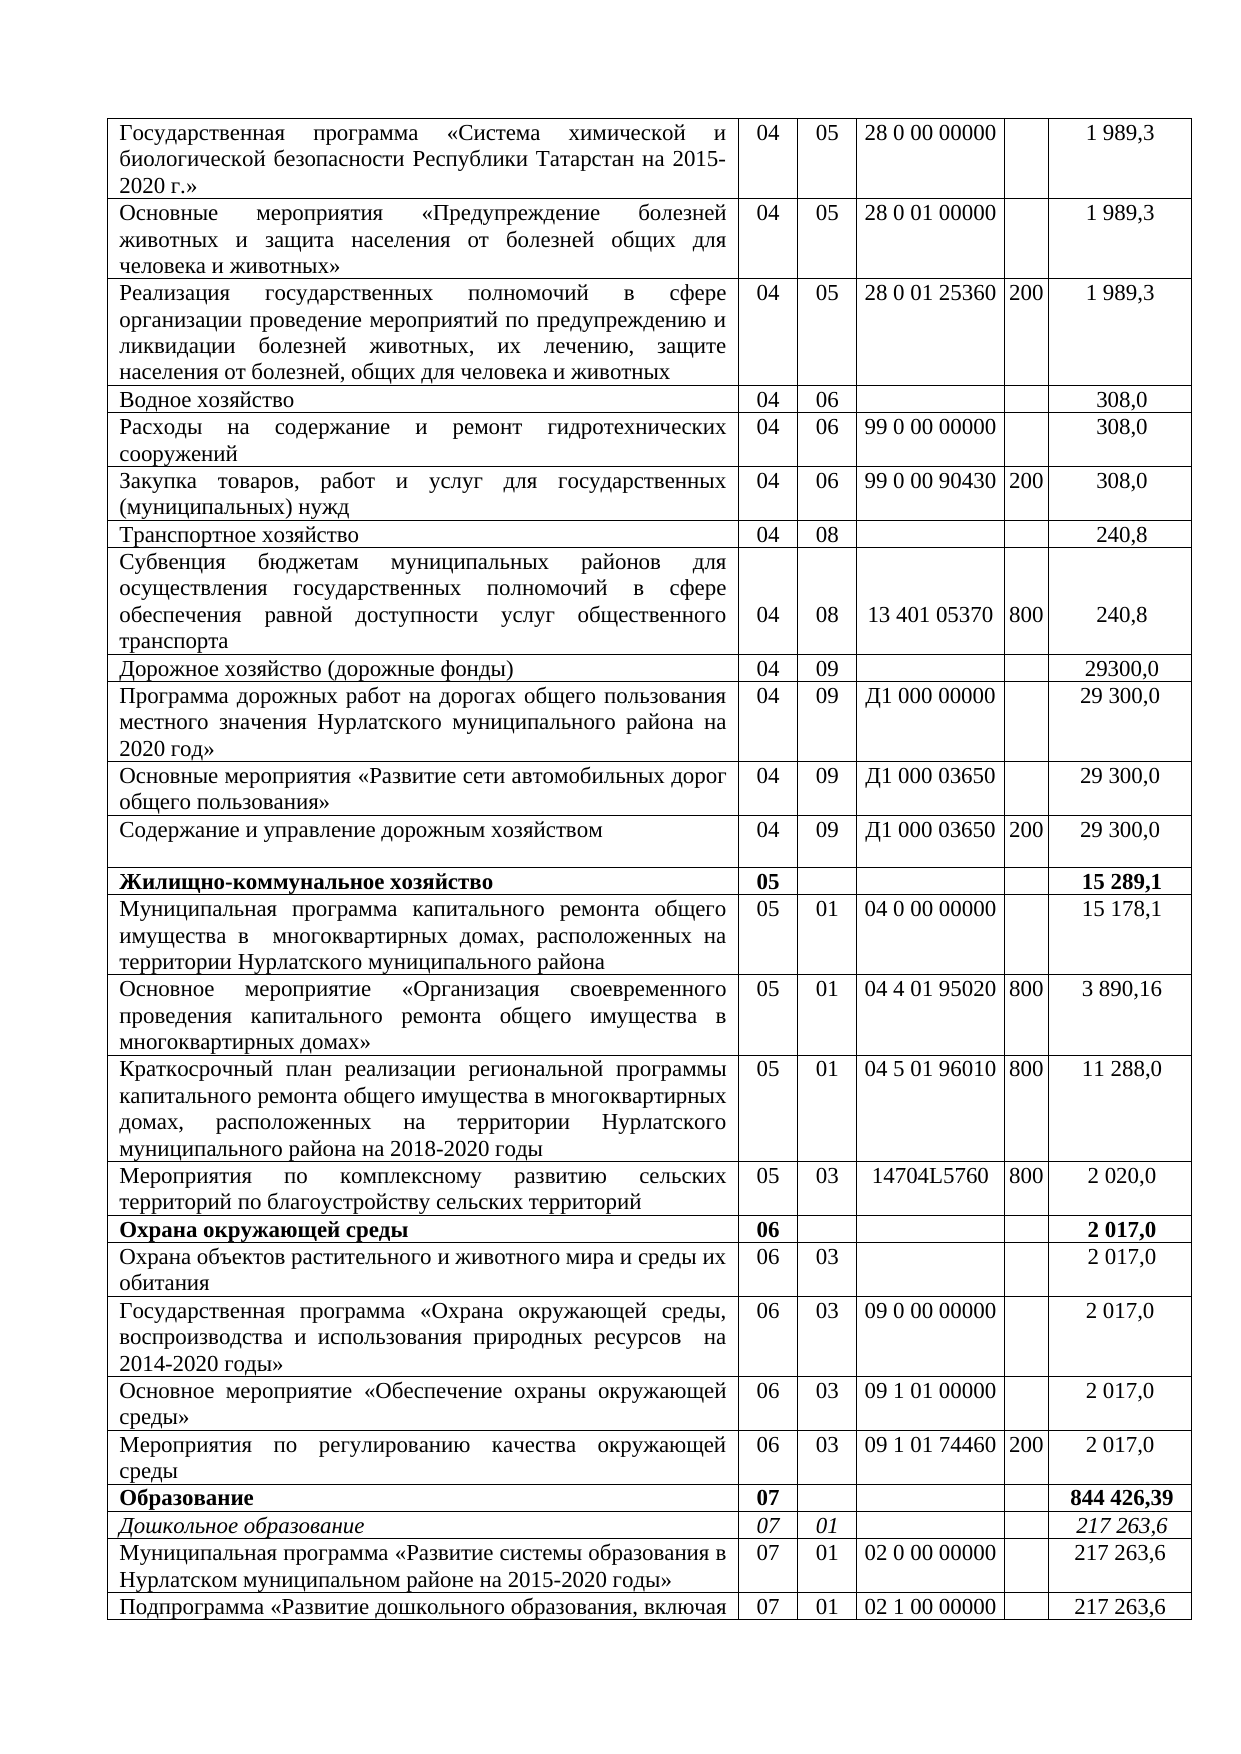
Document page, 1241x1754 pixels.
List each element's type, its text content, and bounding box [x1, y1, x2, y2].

table_cell Содержание и управление дорожным хозяйством [108, 816, 738, 867]
table_cell [1005, 1539, 1048, 1592]
table_cell 99 0 00 00000 [857, 413, 1004, 466]
table_cell 800 [1005, 548, 1048, 653]
table_cell [857, 655, 1004, 681]
table_cell 844 426,39 [1049, 1485, 1191, 1511]
table_cell 01 [798, 1056, 856, 1161]
table_cell [857, 1512, 1004, 1538]
table_cell 800 [1005, 1056, 1048, 1161]
table_cell 1 989,3 [1049, 119, 1191, 198]
table_cell [1005, 413, 1048, 466]
table_cell [1005, 1485, 1048, 1511]
table_cell 1 989,3 [1049, 199, 1191, 278]
table_cell [857, 868, 1004, 894]
table_cell Краткосрочный план реализации региональной программы капитального ремонта общего имущества в многоквартирных домах, расположенных на территории Нурлатского муниципального района на 2018-2020 годы [108, 1056, 738, 1161]
table_cell Мероприятия по комплексному развитию сельских территорий по благоустройству сельских территорий [108, 1162, 738, 1215]
table_cell 09 [798, 762, 856, 815]
table_cell [1005, 1297, 1048, 1376]
table_cell Дорожное хозяйство (дорожные фонды) [108, 655, 738, 681]
table_cell 200 [1005, 279, 1048, 385]
table_cell 09 1 01 74460 [857, 1431, 1004, 1483]
table_cell 03 [798, 1377, 856, 1430]
table_cell 07 [739, 1539, 797, 1592]
table_cell 04 [739, 655, 797, 681]
table_cell 28 0 01 25360 [857, 279, 1004, 385]
table_cell 800 [1005, 1162, 1048, 1215]
table_cell [1005, 1216, 1048, 1242]
table_cell [1005, 199, 1048, 278]
table_cell 05 [798, 279, 856, 385]
table_cell Д1 000 00000 [857, 682, 1004, 761]
table_cell 308,0 [1049, 467, 1191, 520]
table_cell 05 [739, 1056, 797, 1161]
table_cell Основные мероприятия «Развитие сети автомобильных дорог общего пользования» [108, 762, 738, 815]
table_cell 13 401 05370 [857, 548, 1004, 653]
table_cell 01 [798, 895, 856, 974]
table_cell 06 [739, 1297, 797, 1376]
table_cell [857, 1216, 1004, 1242]
table_cell Муниципальная программа «Развитие системы образования в Нурлатском муниципальном районе на 2015-2020 годы» [108, 1539, 738, 1592]
table_cell Д1 000 03650 [857, 762, 1004, 815]
table_cell [798, 1216, 856, 1242]
table_cell Основные мероприятия «Предупреждение болезней животных и защита населения от болезней общих для человека и животных» [108, 199, 738, 278]
table_cell 04 [739, 119, 797, 198]
table_cell [857, 521, 1004, 547]
table_cell [1005, 655, 1048, 681]
table_cell [1005, 1243, 1048, 1296]
table_cell Реализация государственных полномочий в сфере организации проведение мероприятий по предупреждению и ликвидации болезней животных, их лечению, защите населения от болезней, общих для человека и животных [108, 279, 738, 385]
table_cell Закупка товаров, работ и услуг для государственных (муниципальных) нужд [108, 467, 738, 520]
table_cell 28 0 01 00000 [857, 199, 1004, 278]
table_cell 03 [798, 1297, 856, 1376]
table_cell 28 0 00 00000 [857, 119, 1004, 198]
table_cell 04 [739, 467, 797, 520]
table_cell 800 [1005, 975, 1048, 1054]
table_cell 06 [739, 1216, 797, 1242]
table_cell 2 020,0 [1049, 1162, 1191, 1215]
table_cell [857, 1485, 1004, 1511]
table_cell 08 [798, 548, 856, 653]
table_cell 06 [798, 467, 856, 520]
table_cell [1005, 682, 1048, 761]
table_cell 217 263,6 [1049, 1539, 1191, 1592]
table_cell 04 [739, 762, 797, 815]
table_cell 04 [739, 199, 797, 278]
table_cell Образование [108, 1485, 738, 1511]
table_cell [857, 1243, 1004, 1296]
table_cell 06 [798, 413, 856, 466]
table_cell 217 263,6 [1049, 1593, 1191, 1619]
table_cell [108, 1593, 738, 1619]
table_cell Охрана объектов растительного и животного мира и среды их обитания [108, 1243, 738, 1296]
table_cell 09 [798, 816, 856, 867]
table_cell 06 [739, 1377, 797, 1430]
table_cell [798, 868, 856, 894]
table_cell [1005, 1512, 1048, 1538]
table_cell [1005, 119, 1048, 198]
table_cell 01 [798, 1539, 856, 1592]
table_cell 04 0 00 00000 [857, 895, 1004, 974]
table_cell 02 0 00 00000 [857, 1539, 1004, 1592]
table_cell [1005, 521, 1048, 547]
table_cell Жилищно-коммунальное хозяйство [108, 868, 738, 894]
table_cell 06 [798, 386, 856, 412]
table_cell 08 [798, 521, 856, 547]
table_cell 01 [798, 1593, 856, 1619]
table_cell 06 [739, 1243, 797, 1296]
table_cell [1005, 895, 1048, 974]
table_cell 200 [1005, 816, 1048, 867]
table_cell 2 017,0 [1049, 1431, 1191, 1483]
table_cell 04 [739, 816, 797, 867]
table_cell Основное мероприятие «Организация своевременного проведения капитального ремонта общего имущества в многоквартирных домах» [108, 975, 738, 1054]
table_cell 05 [739, 1162, 797, 1215]
table_cell 308,0 [1049, 386, 1191, 412]
table_cell 04 [739, 548, 797, 653]
table_cell Транспортное хозяйство [108, 521, 738, 547]
table_cell 04 [739, 521, 797, 547]
table_cell 200 [1005, 1431, 1048, 1483]
table_cell 03 [798, 1431, 856, 1483]
table_cell 2 017,0 [1049, 1216, 1191, 1242]
table_cell 240,8 [1049, 521, 1191, 547]
table_cell 308,0 [1049, 413, 1191, 466]
table_cell 04 [739, 682, 797, 761]
table_cell 04 [739, 279, 797, 385]
table_cell 2 017,0 [1049, 1243, 1191, 1296]
table_cell 29 300,0 [1049, 682, 1191, 761]
table_cell 03 [798, 1162, 856, 1215]
table_cell 14704L5760 [857, 1162, 1004, 1215]
table_cell 07 [739, 1485, 797, 1511]
table_cell Основное мероприятие «Обеспечение охраны окружающей среды» [108, 1377, 738, 1430]
table_cell 05 [739, 868, 797, 894]
table_cell Д1 000 03650 [857, 816, 1004, 867]
table_cell 02 1 00 00000 [857, 1593, 1004, 1619]
table_cell 29300,0 [1049, 655, 1191, 681]
table_cell 15 289,1 [1049, 868, 1191, 894]
table_cell 03 [798, 1243, 856, 1296]
table_cell 09 0 00 00000 [857, 1297, 1004, 1376]
table_cell Дошкольное образование [108, 1512, 738, 1538]
table_cell 04 [739, 386, 797, 412]
table_cell [1005, 386, 1048, 412]
table_cell Государственная программа «Охрана окружающей среды, воспроизводства и использования природных ресурсов на 2014-2020 годы» [108, 1297, 738, 1376]
table_cell 200 [1005, 467, 1048, 520]
table_cell 01 [798, 1512, 856, 1538]
table_cell 15 178,1 [1049, 895, 1191, 974]
table_cell 240,8 [1049, 548, 1191, 653]
table_cell Субвенция бюджетам муниципальных районов для осуществления государственных полномочий в сфере обеспечения равной доступности услуг общественного транспорта [108, 548, 738, 653]
table_cell 3 890,16 [1049, 975, 1191, 1054]
table_cell Мероприятия по регулированию качества окружающей среды [108, 1431, 738, 1483]
table_cell 05 [739, 975, 797, 1054]
table_cell 04 5 01 96010 [857, 1056, 1004, 1161]
table_cell [857, 386, 1004, 412]
table_cell 09 [798, 682, 856, 761]
table_cell 29 300,0 [1049, 762, 1191, 815]
table_cell 2 017,0 [1049, 1377, 1191, 1430]
table_cell [1005, 762, 1048, 815]
table_cell Охрана окружающей среды [108, 1216, 738, 1242]
table_cell 07 [739, 1593, 797, 1619]
table_cell [1005, 1593, 1048, 1619]
table_cell 06 [739, 1431, 797, 1483]
table_cell 07 [739, 1512, 797, 1538]
table_cell Водное хозяйство [108, 386, 738, 412]
table_cell [1005, 1377, 1048, 1430]
table_cell 09 1 01 00000 [857, 1377, 1004, 1430]
table_cell 09 [798, 655, 856, 681]
table_cell 1 989,3 [1049, 279, 1191, 385]
table_cell 04 4 01 95020 [857, 975, 1004, 1054]
table_cell 2 017,0 [1049, 1297, 1191, 1376]
table_cell Расходы на содержание и ремонт гидротехнических сооружений [108, 413, 738, 466]
table_cell Государственная программа «Система химической и биологической безопасности Республики Татарстан на 2015-2020 г.» [108, 119, 738, 198]
table_cell [1005, 868, 1048, 894]
table_cell [798, 1485, 856, 1511]
table_cell 05 [739, 895, 797, 974]
table_cell 05 [798, 199, 856, 278]
table_cell 04 [739, 413, 797, 466]
table_cell 11 288,0 [1049, 1056, 1191, 1161]
table_cell 217 263,6 [1049, 1512, 1191, 1538]
table_cell 29 300,0 [1049, 816, 1191, 867]
table_cell 99 0 00 90430 [857, 467, 1004, 520]
table_cell 01 [798, 975, 856, 1054]
table_cell 05 [798, 119, 856, 198]
table_cell Муниципальная программа капитального ремонта общего имущества в многоквартирных домах, расположенных на территории Нурлатского муниципального района [108, 895, 738, 974]
table_cell Программа дорожных работ на дорогах общего пользования местного значения Нурлатского муниципального района на 2020 год» [108, 682, 738, 761]
